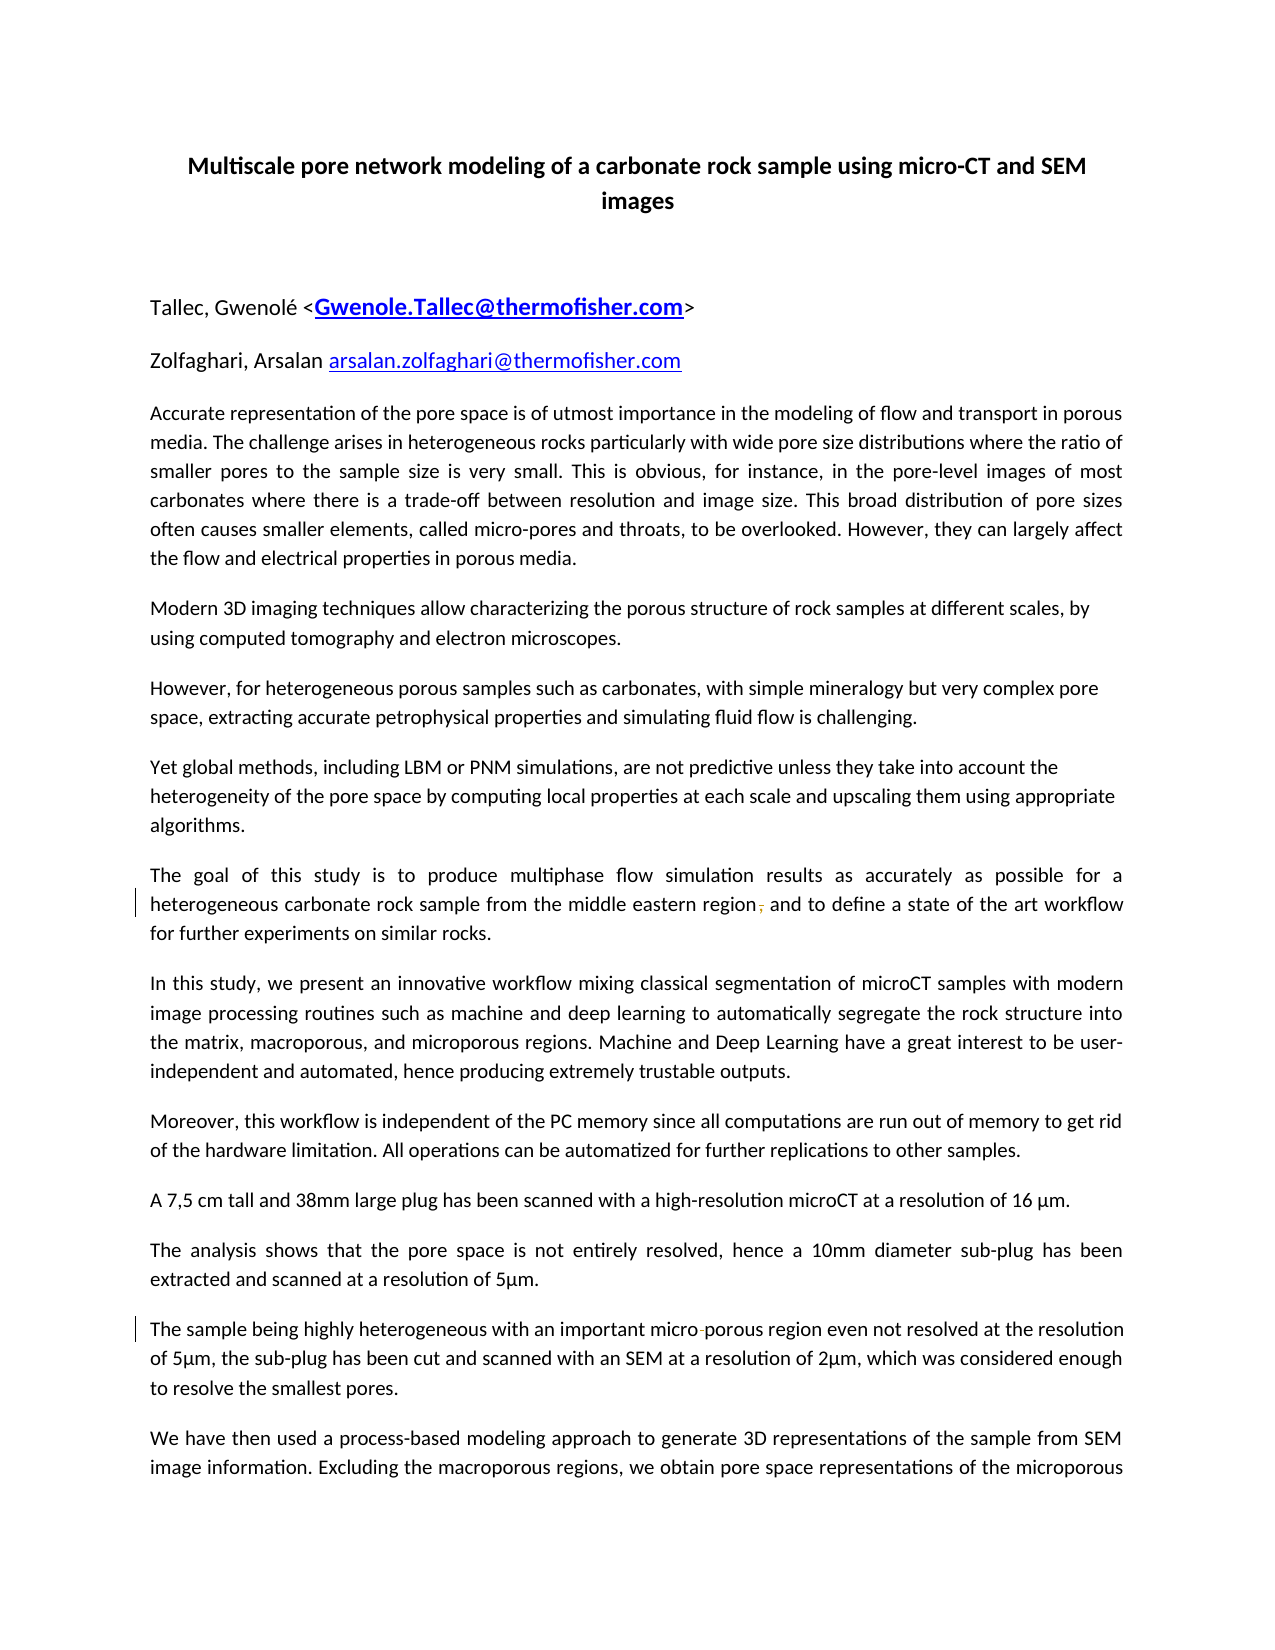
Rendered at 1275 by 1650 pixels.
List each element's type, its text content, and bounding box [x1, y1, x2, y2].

text Yet global methods, including LBM or PNM simulations, are not predictive unless they take into account the heterogeneity of the pore space by computing local properties at each scale and upscaling them using appropriate algorithms. [150, 754, 1125, 838]
text However, for heterogeneous porous samples such as carbonates, with simple mineralogy but very complex pore space, extracting accurate petrophysical properties and simulating fluid flow is challenging. [150, 675, 1125, 729]
text Tallec, Gwenolé <Gwenole.Tallec@thermofisher.com> [150, 291, 1125, 321]
text Zolfaghari, Arsalan arsalan.zolfaghari@thermofisher.com [150, 347, 1125, 375]
text Accurate representation of the pore space is of utmost importance in the modeling of flow and transport in porous media. The challenge arises in heterogeneous rocks particularly with wide pore size distributions where the ratio of smaller pores to the sample size is very small. This is obvious, for instance, in the pore-level images of most carbonates where there is a trade-off between resolution and image size. This broad distribution of pore sizes often causes smaller elements, called micro-pores and throats, to be overlooked. However, they can largely affect the flow and electrical properties in porous media. [150, 400, 1125, 571]
text A 7,5 cm tall and 38mm large plug has been scanned with a high-resolution microCT at a resolution of 16 µm. [150, 1187, 1125, 1213]
text Modern 3D imaging techniques allow characterizing the porous structure of rock samples at different scales, by using computed tomography and electron microscopes. [150, 596, 1125, 650]
text The sample being highly heterogeneous with an important microporous region even not resolved at the resolution of 5µm, the sub-plug has been cut and scanned with an SEM at a resolution of 2µm, which was considered enough to resolve the smallest pores. [150, 1316, 1125, 1400]
text The analysis shows that the pore space is not entirely resolved, hence a 10mm diameter sub-plug has been extracted and scanned at a resolution of 5µm. [150, 1237, 1125, 1292]
text In this study, we present an innovative workflow mixing classical segmentation of microCT samples with modern image processing routines such as machine and deep learning to automatically segregate the rock structure into the matrix, macroporous, and microporous regions. Machine and Deep Learning have a great interest to be user-independent and automated, hence producing extremely trustable outputs. [150, 971, 1125, 1083]
text Moreover, this workflow is independent of the PC memory since all computations are run out of memory to get rid of the hardware limitation. All operations can be automatized for further replications to other samples. [150, 1108, 1125, 1163]
text Multiscale pore network modeling of a carbonate rock sample using micro-CT and SEM images [150, 150, 1125, 216]
text The goal of this study is to produce multiphase flow simulation results as accurately as possible for a heterogeneous carbonate rock sample from the middle eastern region and to define a state of the art workflow for further experiments on similar rocks. [150, 862, 1125, 946]
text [150, 1425, 1125, 1479]
